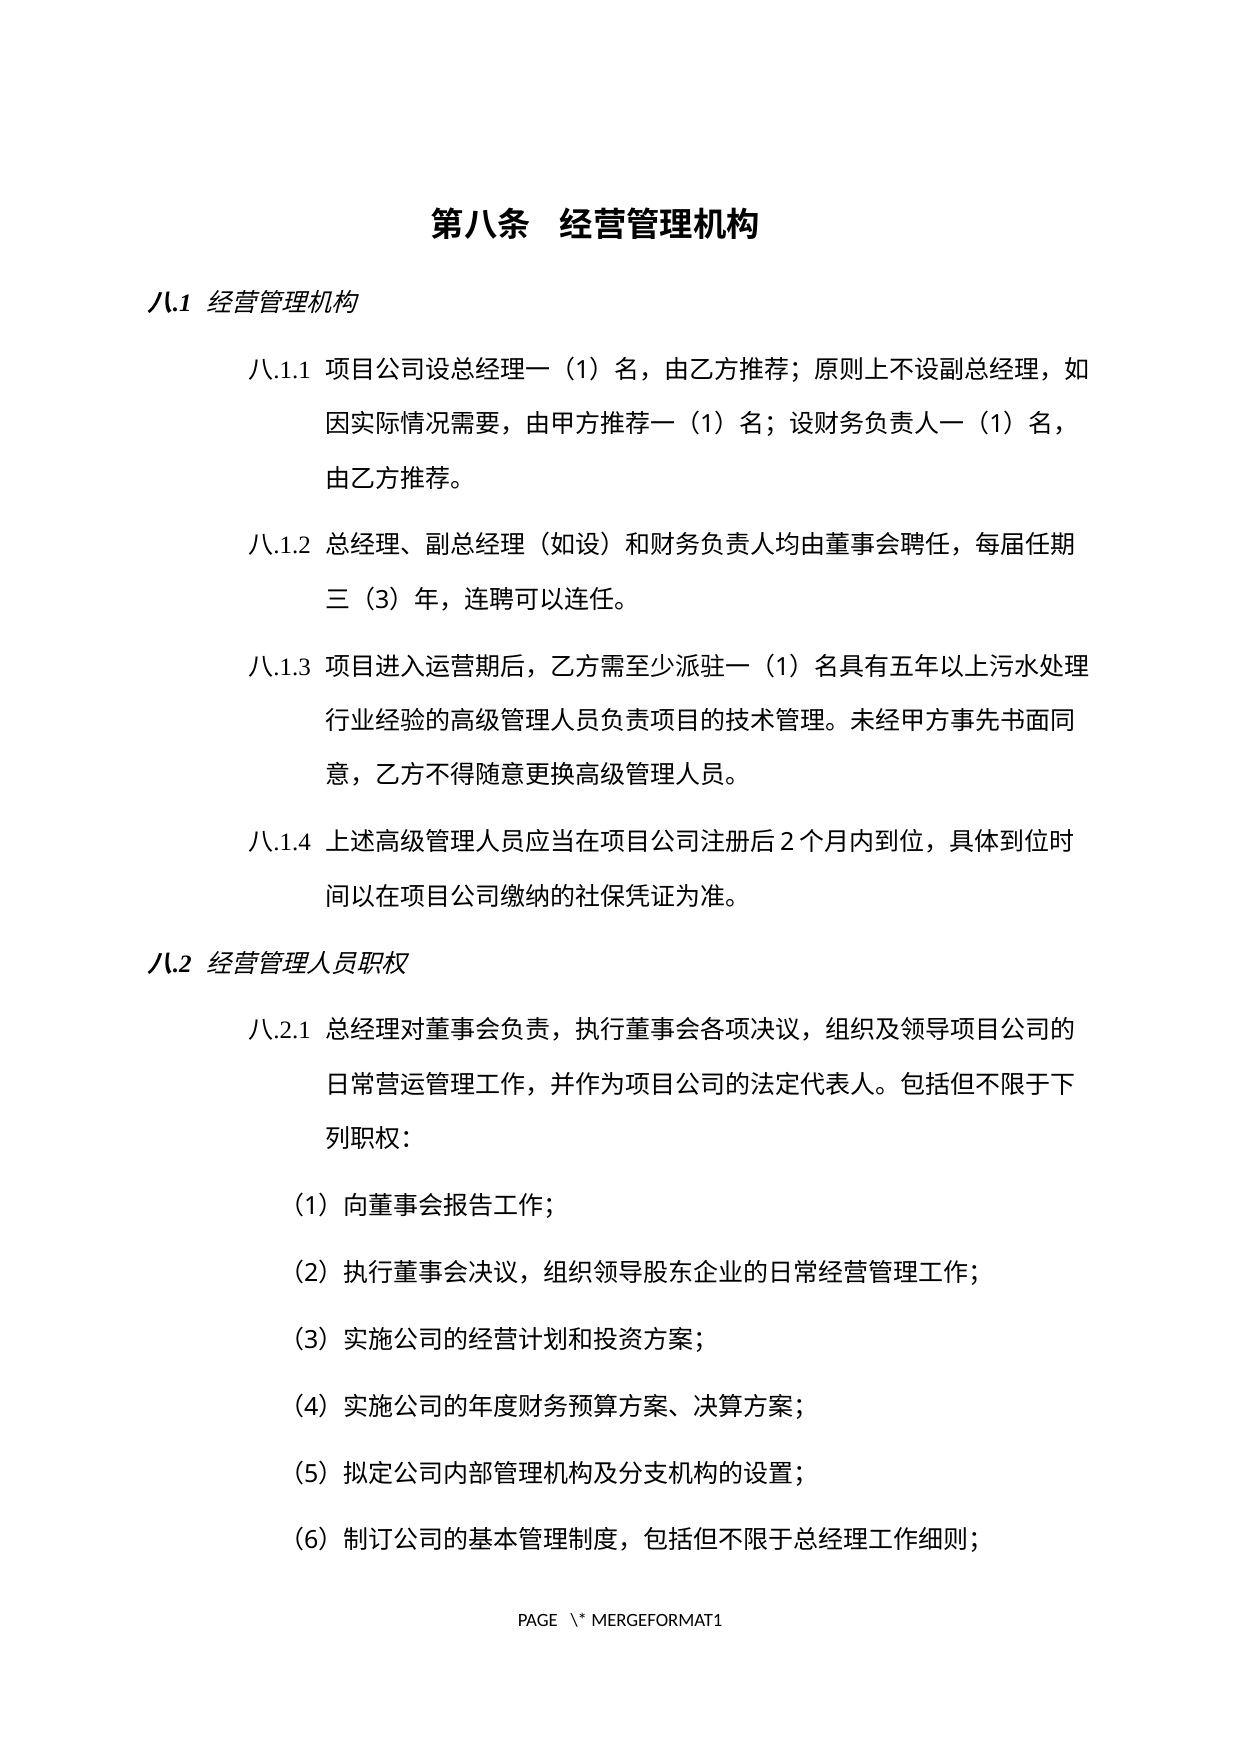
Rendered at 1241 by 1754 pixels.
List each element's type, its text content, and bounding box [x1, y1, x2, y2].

text 总经理对董事会负责，执行董事会各项决议，组织及领导项目公司的日常营运管理工作，并作为项目公司的法定代表人。包括但不限于下列职权： [248, 1010, 1093, 1155]
list （3）实施公司的经营计划和投资方案； [279, 1319, 1093, 1356]
text 经营管理人员职权 [148, 943, 1093, 979]
list （4）实施公司的年度财务预算方案、决算方案； [279, 1386, 1093, 1422]
list （5）拟定公司内部管理机构及分支机构的设置； [279, 1453, 1093, 1489]
text 经营管理机构 [148, 282, 1093, 319]
text 经营管理机构 [148, 198, 1093, 246]
text 上述高级管理人员应当在项目公司注册后2个月内到位，具体到位时间以在项目公司缴纳的社保凭证为准。 [248, 822, 1093, 912]
list （2）执行董事会决议，组织领导股东企业的日常经营管理工作； [279, 1252, 1093, 1289]
list （6）制订公司的基本管理制度，包括但不限于总经理工作细则； [279, 1520, 1093, 1556]
list （1）向董事会报告工作； [279, 1186, 1093, 1222]
text 项目进入运营期后，乙方需至少派驻一（1）名具有五年以上污水处理行业经验的高级管理人员负责项目的技术管理。未经甲方事先书面同意，乙方不得随意更换高级管理人员。 [248, 646, 1093, 791]
text 项目公司设总经理一（1）名，由乙方推荐；原则上不设副总经理，如因实际情况需要，由甲方推荐一（1）名；设财务负责人一（1）名，由乙方推荐。 [248, 349, 1093, 494]
text 总经理、副总经理（如设）和财务负责人均由董事会聘任，每届任期三（3）年，连聘可以连任。 [248, 525, 1093, 616]
